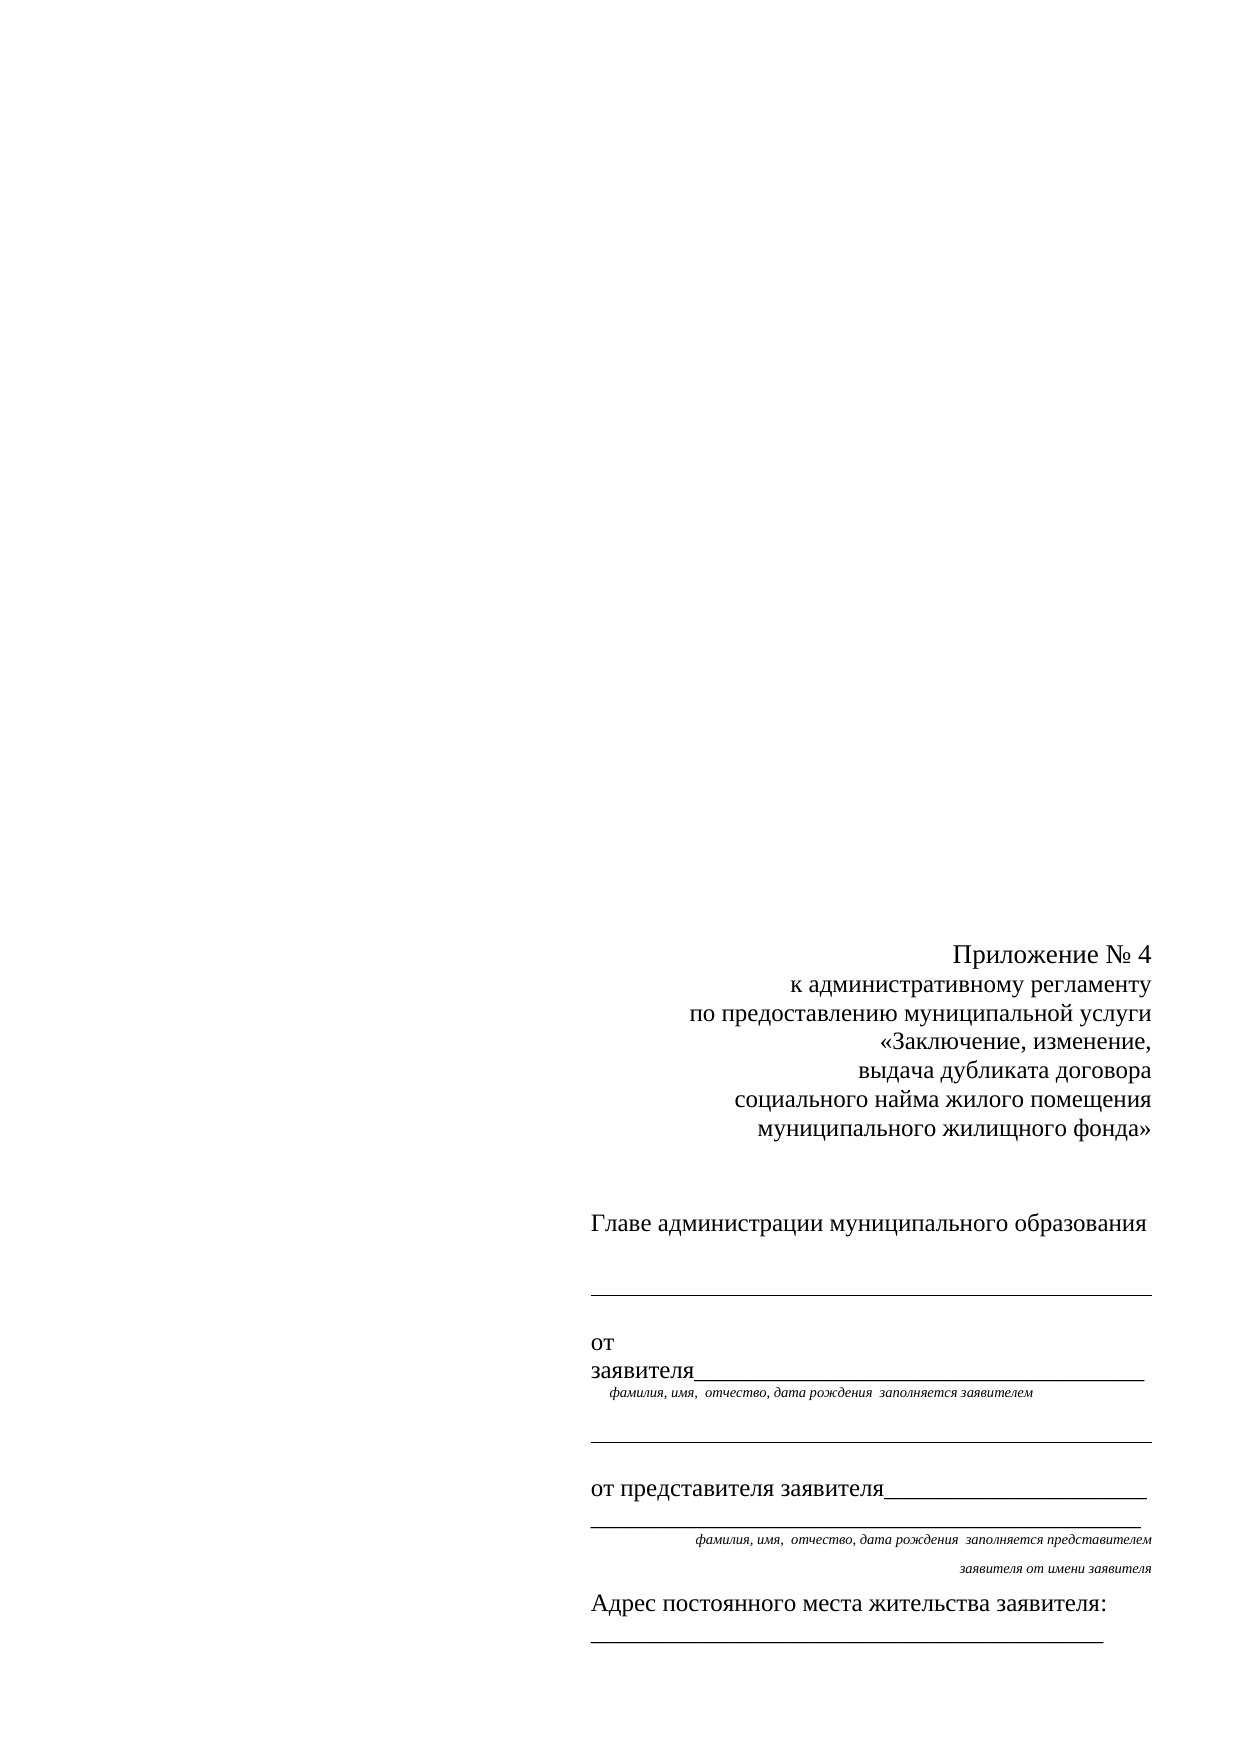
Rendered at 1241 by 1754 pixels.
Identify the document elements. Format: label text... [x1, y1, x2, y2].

text социального найма жилого помещения [118, 1084, 1152, 1113]
text к административному регламенту [532, 969, 1152, 998]
text Адрес постоянного места жительства заявителя: [591, 1588, 1152, 1617]
text выдача дубликата договора [118, 1055, 1152, 1084]
text от заявителя____________________________________ [591, 1327, 1152, 1384]
text ____________________________________________ [591, 1502, 1152, 1531]
text _________________________________________ [591, 1617, 1152, 1646]
text фамилия, имя, отчество, дата рождения заполняется заявителем [591, 1384, 1152, 1413]
text от представителя заявителя_____________________ [591, 1473, 1152, 1502]
text «Заключение, изменение, [118, 1026, 1152, 1055]
text муниципального жилищного фонда» [118, 1113, 1152, 1141]
text Главе администрации муниципального образования [591, 1208, 1152, 1237]
text по предоставлению муниципальной услуги [532, 998, 1152, 1026]
text фамилия, имя, отчество, дата рождения заполняется представителем [118, 1531, 1152, 1560]
text Приложение № 4 [118, 938, 1152, 969]
text заявителя от имени заявителя [118, 1560, 1152, 1588]
